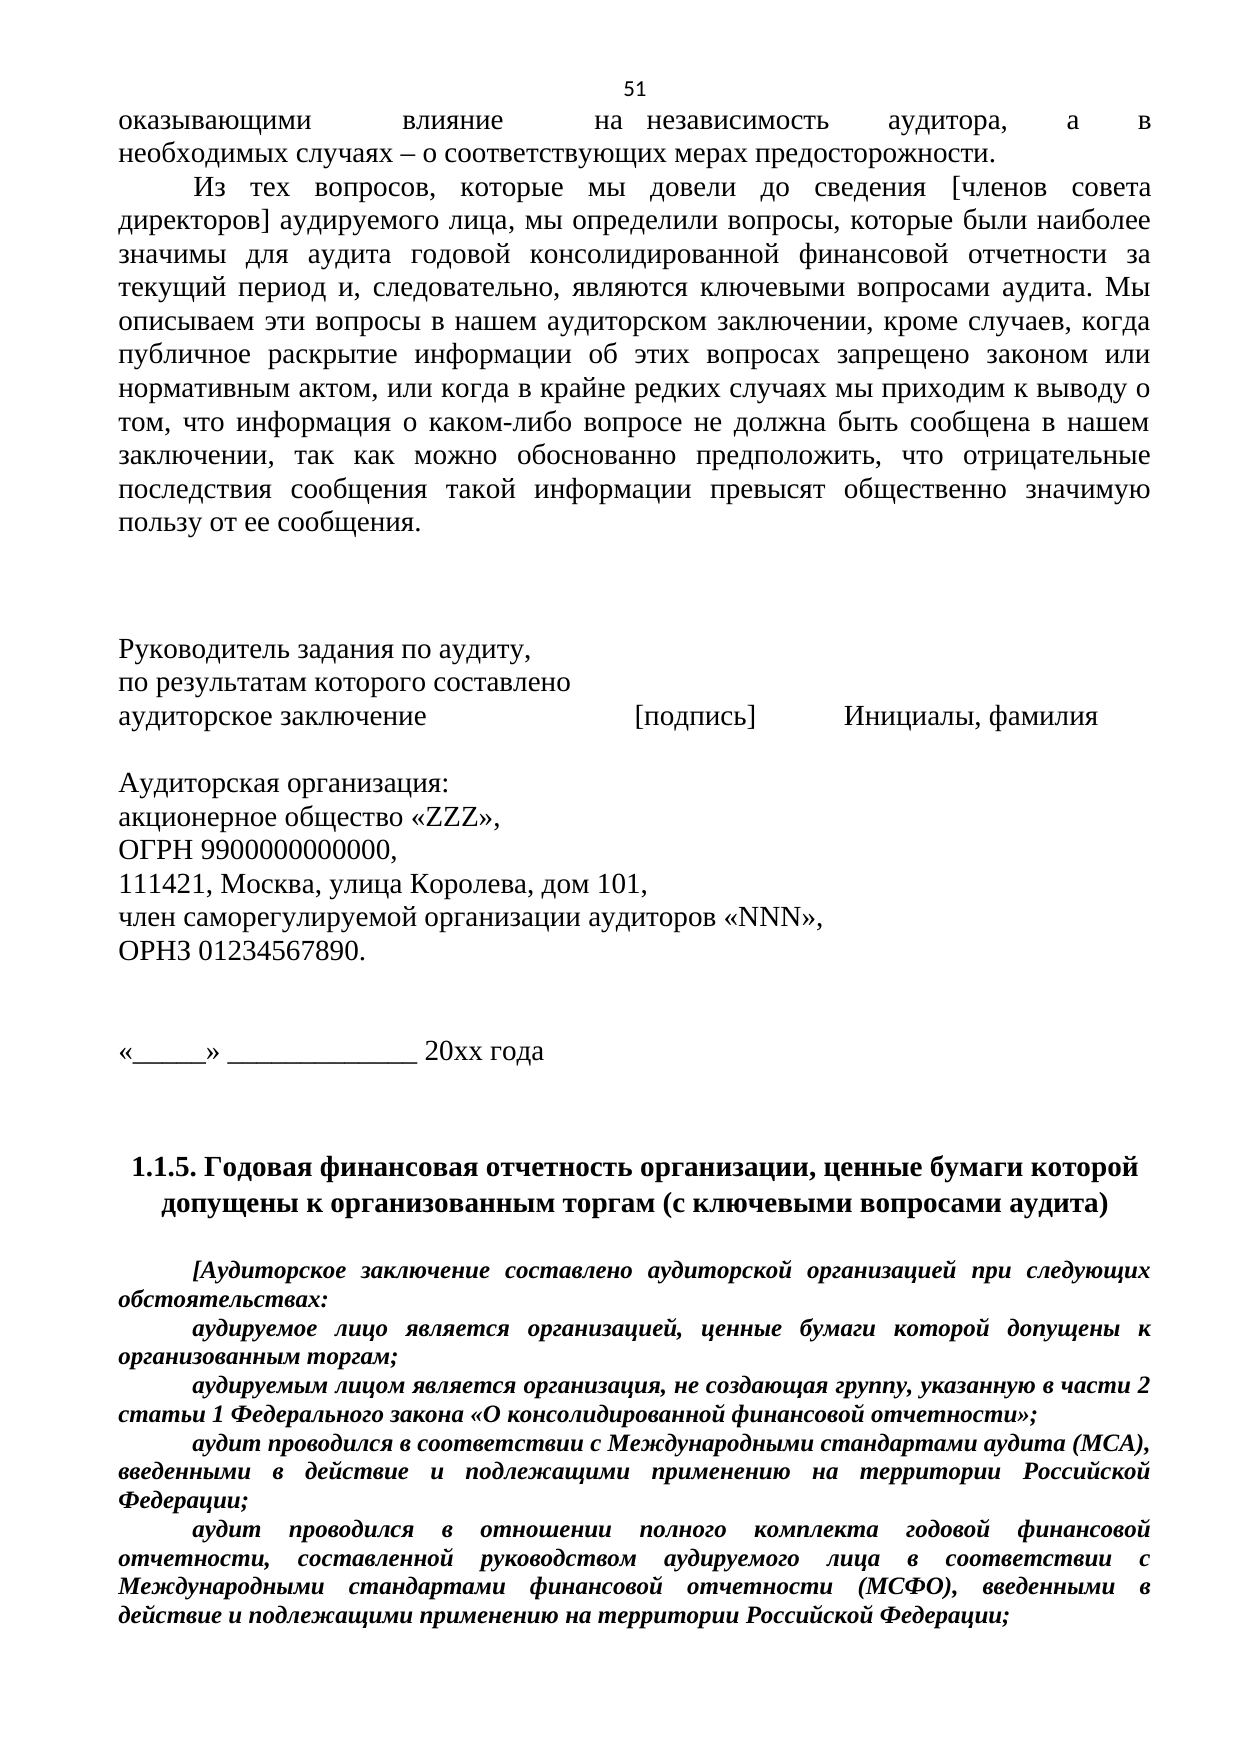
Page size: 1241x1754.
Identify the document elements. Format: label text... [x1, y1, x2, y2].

subtitle 1.1.5. Годовая финансовая отчетность организации, ценные бумаги которой допущены к организованным торгам (с ключевыми вопросами аудита) [118, 1149, 1152, 1219]
text Из тех вопросов, которые мы довели до сведения [членов совета директоров] аудируемого лица, мы определили вопросы, которые были наиболее значимы для аудита годовой консолидированной финансовой отчетности за текущий период и, следовательно, являются ключевыми вопросами аудита. Мы описываем эти вопросы в нашем аудиторском заключении, кроме случаев, когда публичное раскрытие информации об этих вопросах запрещено законом или нормативным актом, или когда в крайне редких случаях мы приходим к выводу о том, что информация о каком-либо вопросе не должна быть сообщена в нашем заключении, так как можно обоснованно предположить, что отрицательные последствия сообщения такой информации превысят общественно значимую пользу от ее сообщения. [118, 169, 1152, 538]
text Руководитель задания по аудиту, [118, 631, 1152, 664]
text акционерное общество «ZZZ», [118, 799, 1152, 832]
text 111421, Москва, улица Королева, дом 101, [118, 866, 1152, 899]
text [Аудиторское заключение составлено аудиторской организацией при следующих обстоятельствах: [118, 1255, 1152, 1313]
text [118, 102, 1152, 169]
text аудиторское заключение [подпись] Инициалы, фамилия [118, 698, 1152, 732]
text ОГРН 9900000000000, [118, 832, 1152, 866]
text член саморегулируемой организации аудиторов «NNN», [118, 899, 1152, 933]
text «_____» _____________ 20хх года [118, 1033, 1152, 1067]
text по результатам которого составлено [118, 664, 1152, 698]
text ОРНЗ 01234567890. [118, 933, 1152, 966]
text аудируемым лицом является организация, не создающая группу, указанную в части 2 статьи 1 Федерального закона «О консолидированной финансовой отчетности»; [118, 1370, 1152, 1428]
text Аудиторская организация: [118, 765, 1152, 799]
text аудит проводился в соответствии с Международными стандартами аудита (МСА), введенными в действие и подлежащими применению на территории Российской Федерации; [118, 1428, 1152, 1514]
text аудит проводился в отношении полного комплекта годовой финансовой отчетности, составленной руководством аудируемого лица в соответствии с Международными стандартами финансовой отчетности (МСФО), введенными в действие и подлежащими применению на территории Российской Федерации; [118, 1514, 1152, 1629]
text аудируемое лицо является организацией, ценные бумаги которой допущены к организованным торгам; [118, 1313, 1152, 1370]
